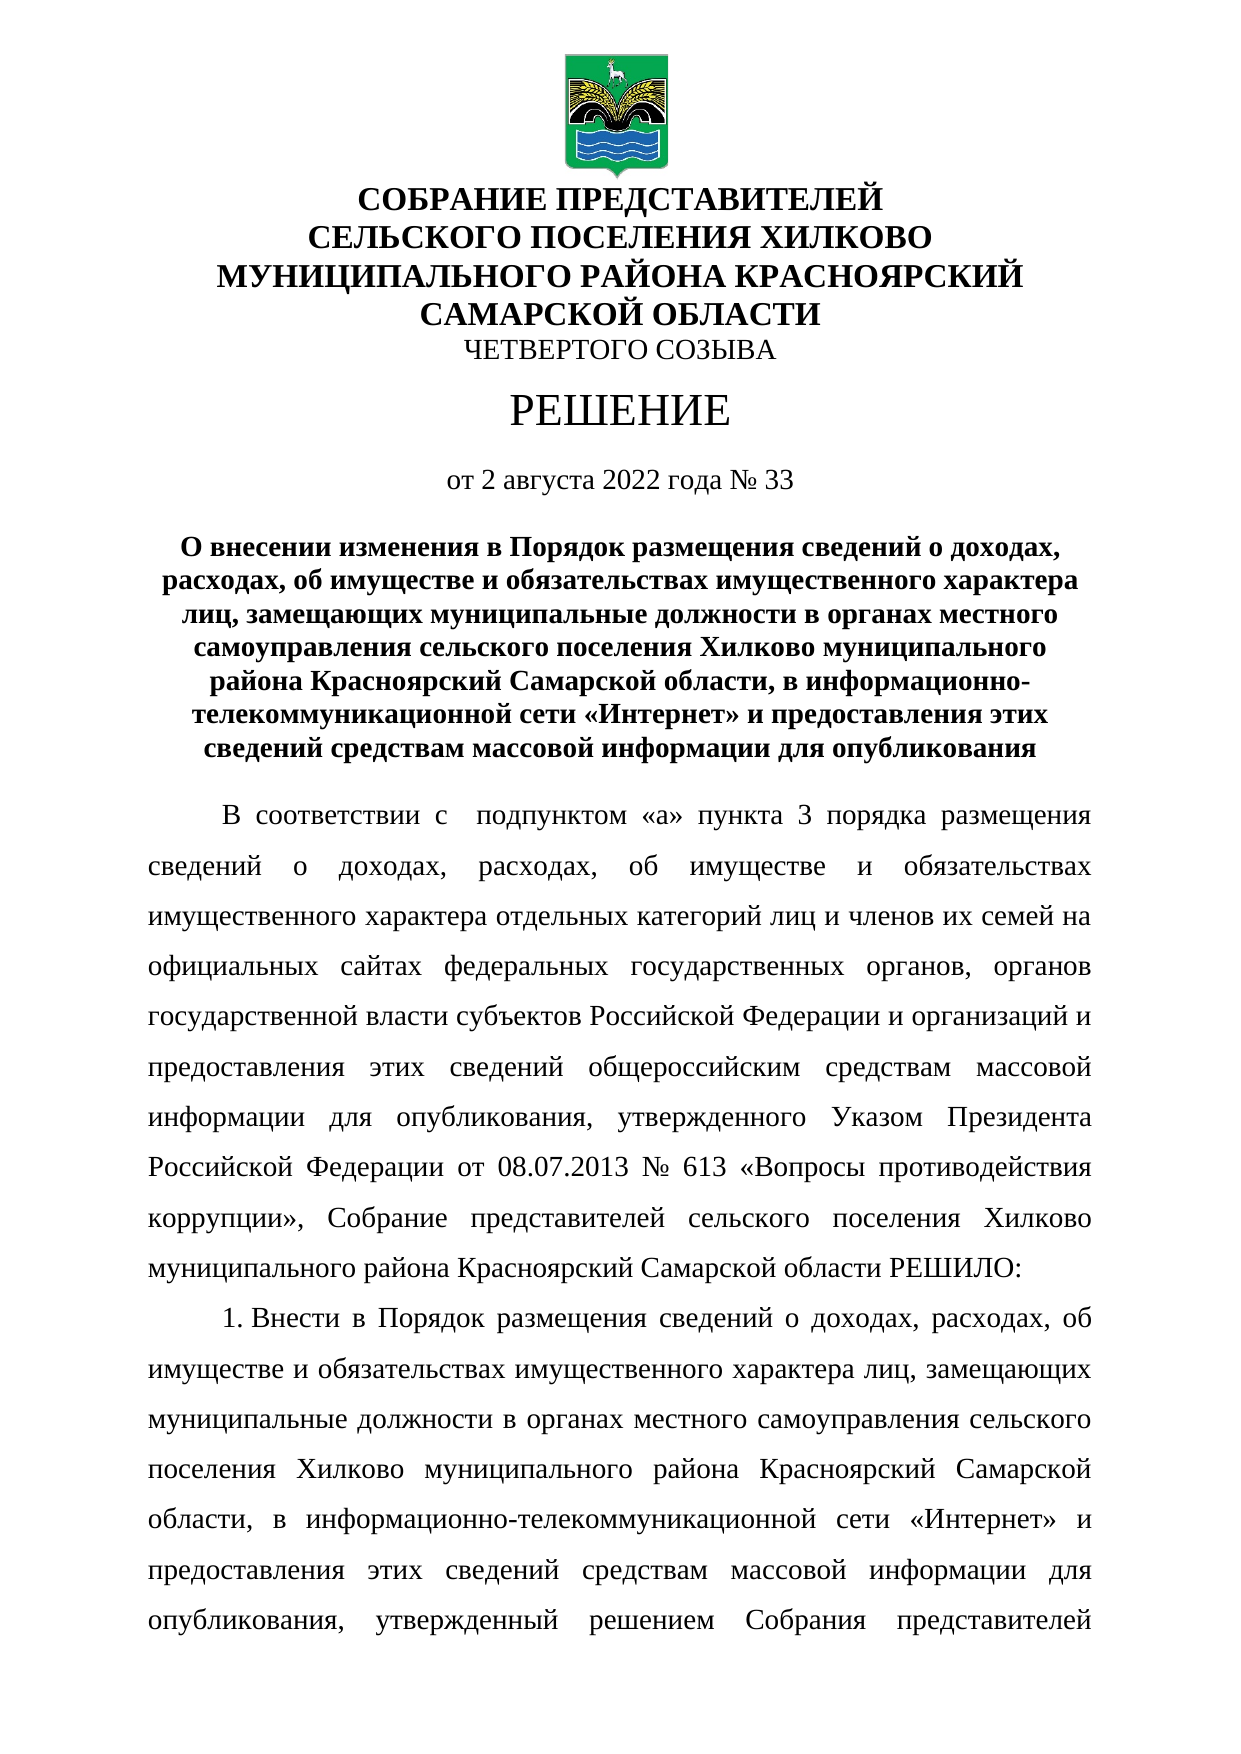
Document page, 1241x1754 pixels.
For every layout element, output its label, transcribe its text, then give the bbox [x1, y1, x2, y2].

picture [564, 54, 669, 180]
text О внесении изменения в Порядок размещения сведений о доходах, расходах, об имуществе и обязательствах имущественного характера лиц, замещающих муниципальные должности в органах местного самоуправления сельского поселения Хилково муниципального района Красноярский Самарской области, в информационно-телекоммуникационной сети «Интернет» и предоставления этих сведений средствам массовой информации для опубликования [148, 529, 1092, 764]
text САМАРСКОЙ ОБЛАСТИ [148, 294, 1092, 332]
text ЧЕТВЕРТОГО СОЗЫВА [148, 332, 1092, 366]
subtitle РЕШЕНИЕ [148, 383, 1092, 436]
text В соответствии с подпунктом «а» пункта 3 порядка размещения сведений о доходах, расходах, об имуществе и обязательствах имущественного характера отдельных категорий лиц и членов их семей на официальных сайтах федеральных государственных органов, органов государственной власти субъектов Российской Федерации и организаций и предоставления этих сведений общероссийским средствам массовой информации для опубликования, утвержденного Указом Президента Российской Федерации от 08.07.2013 № 613 «Вопросы противодействия коррупции», Собрание представителей сельского поселения Хилково муниципального района Красноярский Самарской области РЕШИЛО: [148, 797, 1092, 1284]
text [148, 1300, 1092, 1636]
text МУНИЦИПАЛЬНОГО РАЙОНА КРАСНОЯРСКИЙ [148, 256, 1092, 294]
text СЕЛЬСКОГО ПОСЕЛЕНИЯ ХИЛКОВО [148, 217, 1092, 256]
text СОБРАНИЕ ПРЕДСТАВИТЕЛЕЙ [148, 118, 1092, 217]
text от 2 августа 2022 года № 33 [148, 462, 1092, 495]
